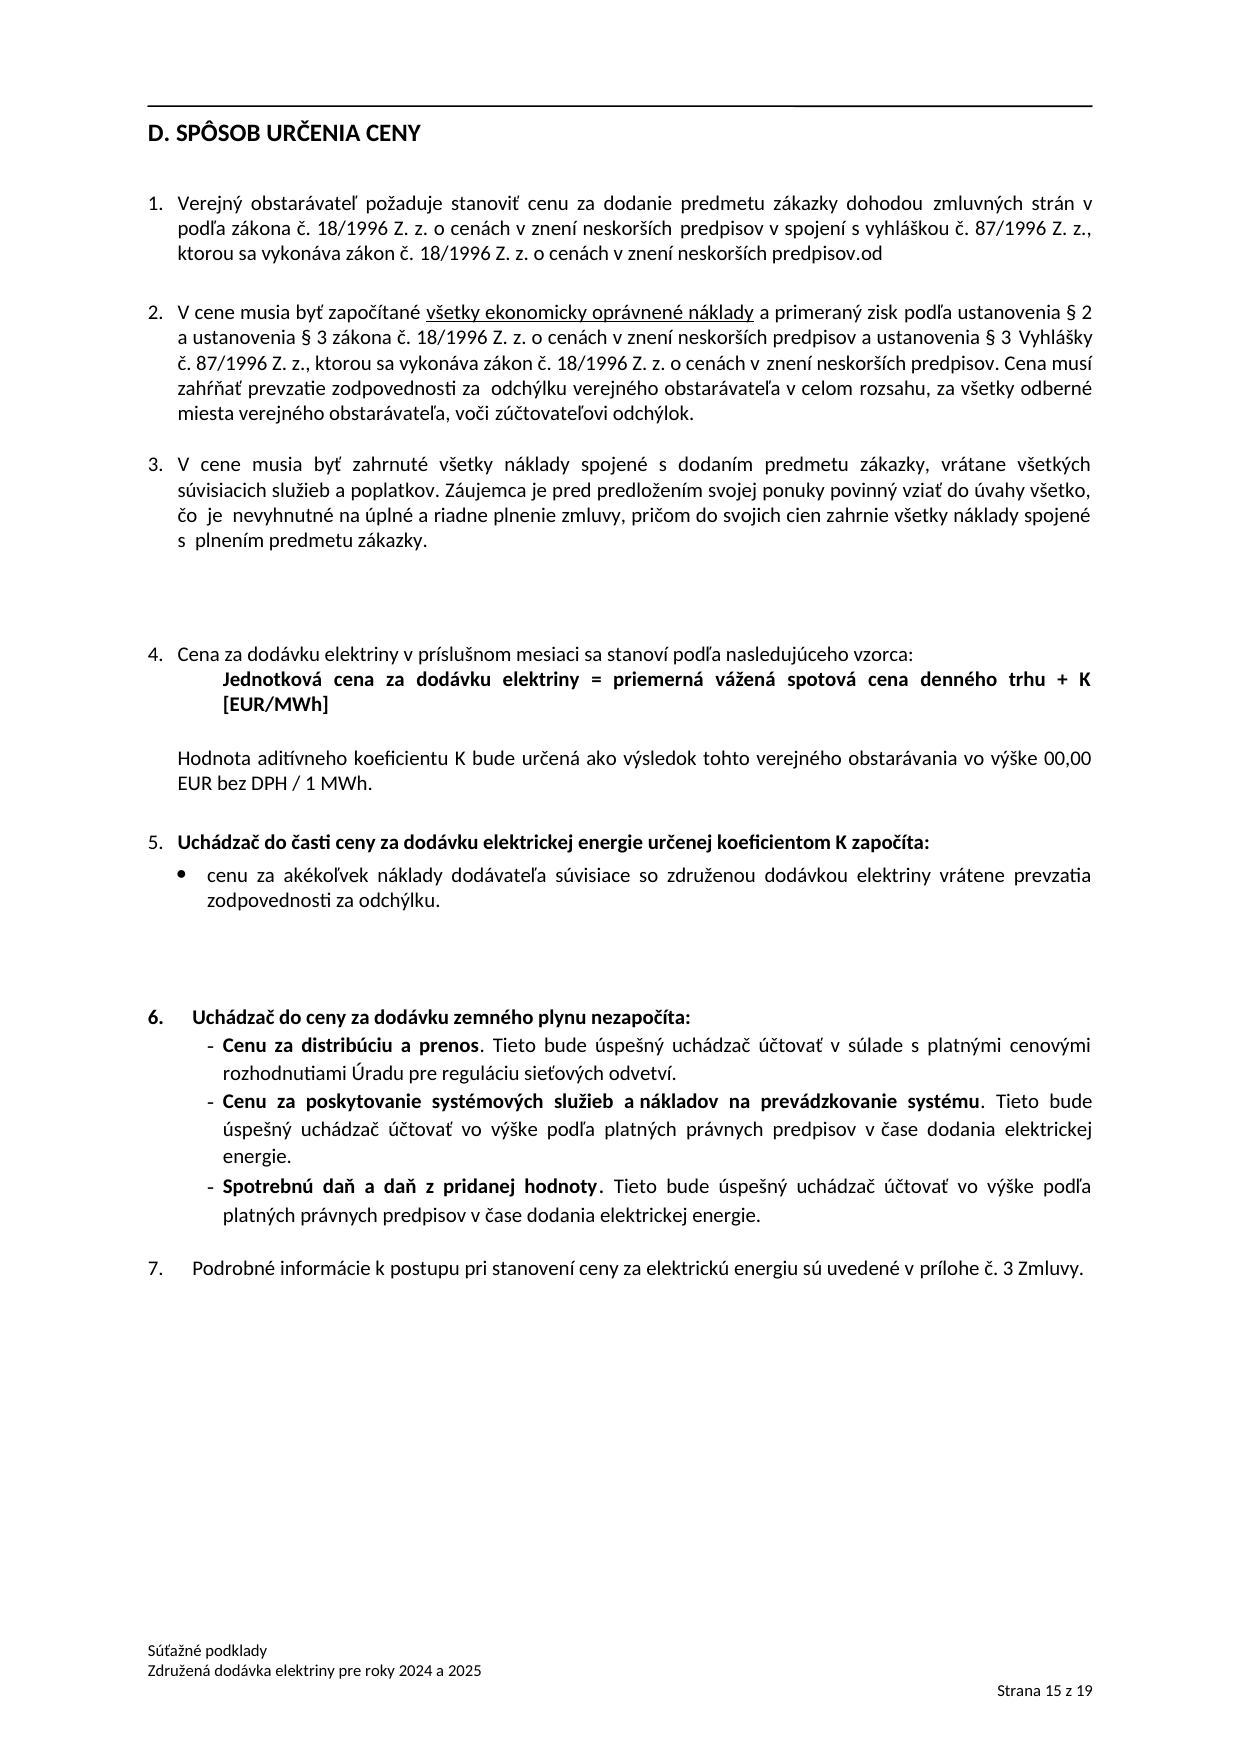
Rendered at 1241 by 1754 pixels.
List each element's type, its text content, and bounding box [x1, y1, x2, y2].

list Jednotková cena za dodávku elektriny = priemerná vážená spotová cena denného trhu + K [EUR/MWh] [223, 666, 1092, 717]
list Hodnota aditívneho koeficientu K bude určená ako výsledok tohto verejného obstarávania vo výške 00,00 EUR bez DPH / 1 MWh. [177, 745, 1092, 796]
list V cene musia byť započítané všetky ekonomicky oprávnené náklady a primeraný zisk podľa ustanovenia § 2 a ustanovenia § 3 zákona č. 18/1996 Z. z. o cenách v znení neskorších predpisov a ustanovenia § 3 Vyhlášky č. 87/1996 Z. z., ktorou sa vykonáva zákon č. 18/1996 Z. z. o cenách v znení neskorších predpisov. Cena musí zahŕňať prevzatie zodpovednosti za odchýlku verejného obstarávateľa v celom rozsahu, za všetky odberné miesta verejného obstarávateľa, voči zúčtovateľovi odchýlok. [148, 299, 1092, 426]
list Cenu za poskytovanie systémových služieb a nákladov na prevádzkovanie systému. Tieto bude úspešný uchádzač účtovať vo výške podľa platných právnych predpisov v čase dodania elektrickej energie. [207, 1088, 1092, 1169]
text D. SPÔSOB URČENIA CENY [148, 117, 1092, 148]
list Uchádzač do ceny za dodávku zemného plynu nezapočíta: [148, 1004, 1092, 1029]
list cenu za akékoľvek náklady dodávateľa súvisiace so združenou dodávkou elektriny vrátene prevzatia zodpovednosti za odchýlku. [177, 862, 1092, 913]
list Cena za dodávku elektriny v príslušnom mesiaci sa stanoví podľa nasledujúceho vzorca: [148, 641, 1092, 666]
list Uchádzač do časti ceny za dodávku elektrickej energie určenej koeficientom K započíta: [148, 829, 1092, 854]
list Spotrebnú daň a daň z pridanej hodnoty. Tieto bude úspešný uchádzač účtovať vo výške podľa platných právnych predpisov v čase dodania elektrickej energie. [207, 1172, 1092, 1228]
list V cene musia byť zahrnuté všetky náklady spojené s dodaním predmetu zákazky, vrátane všetkých súvisiacich služieb a poplatkov. Záujemca je pred predložením svojej ponuky povinný vziať do úvahy všetko, čo je nevyhnutné na úplné a riadne plnenie zmluvy, pričom do svojich cien zahrnie všetky náklady spojené s plnením predmetu zákazky. [148, 451, 1092, 553]
list Cenu za distribúciu a prenos. Tieto bude úspešný uchádzač účtovať v súlade s platnými cenovými rozhodnutiami Úradu pre reguláciu sieťových odvetví. [207, 1032, 1092, 1085]
list Verejný obstarávateľ požaduje stanoviť cenu za dodanie predmetu zákazky dohodou zmluvných strán v podľa zákona č. 18/1996 Z. z. o cenách v znení neskorších predpisov v spojení s vyhláškou č. 87/1996 Z. z., ktorou sa vykonáva zákon č. 18/1996 Z. z. o cenách v znení neskorších predpisov.od [148, 190, 1092, 266]
list Podrobné informácie k postupu pri stanovení ceny za elektrickú energiu sú uvedené v prílohe č. 3 Zmluvy. [148, 1256, 1092, 1281]
